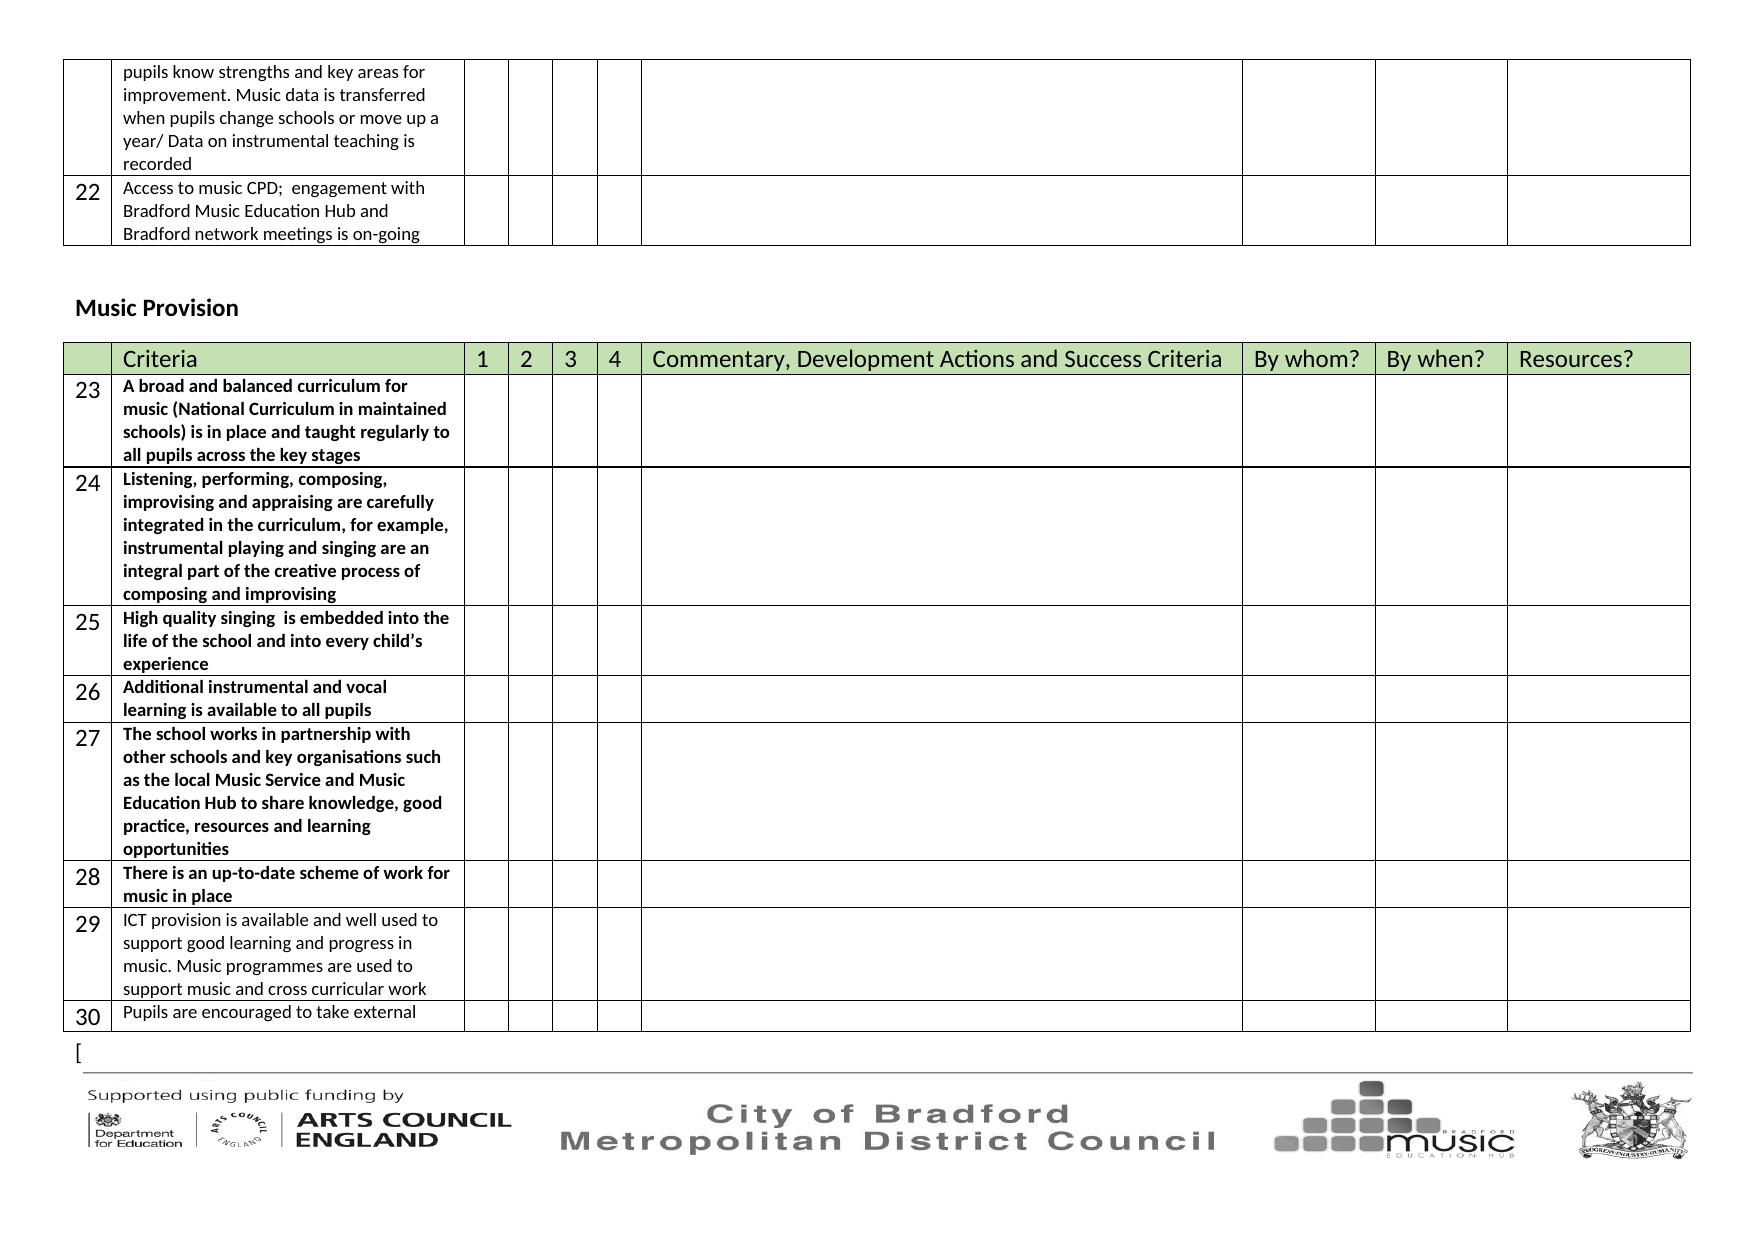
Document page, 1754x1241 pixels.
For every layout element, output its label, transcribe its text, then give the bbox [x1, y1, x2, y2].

table_cell [465, 676, 508, 722]
table_cell ICT provision is available and well used to support good learning and progress in music. Music programmes are used to support music and cross curricular work [112, 908, 464, 1000]
table_cell Additional instrumental and vocal learning is available to all pupils [112, 676, 464, 722]
table_cell [1243, 606, 1375, 675]
table_cell [642, 908, 1242, 1000]
table_cell [1376, 723, 1507, 860]
table_cell [1243, 176, 1375, 244]
table_cell [465, 861, 508, 907]
table_cell [598, 60, 641, 175]
table_cell [1243, 861, 1375, 907]
table_cell [553, 60, 597, 175]
table_cell [642, 375, 1242, 466]
table_header Criteria [112, 343, 464, 374]
table_cell [509, 1001, 552, 1031]
table_cell [509, 861, 552, 907]
table_cell [509, 375, 552, 466]
table_cell [553, 1001, 597, 1031]
table_cell [465, 1001, 508, 1031]
table_cell [465, 176, 508, 244]
table_cell [642, 1001, 1242, 1031]
table_cell [1376, 908, 1507, 1000]
table_header 3 [553, 343, 597, 374]
table_cell [1508, 908, 1690, 1000]
table_cell [1376, 676, 1507, 722]
table_cell [642, 676, 1242, 722]
table_cell 21 [64, 60, 111, 175]
table_cell [1508, 1001, 1690, 1031]
table_cell [1508, 375, 1690, 466]
table_cell 22 [64, 176, 111, 244]
table_header Commentary, Development Actions and Success Criteria [642, 343, 1242, 374]
table_header 1 [465, 343, 508, 374]
table_cell 23 [64, 375, 111, 466]
table_cell [465, 723, 508, 860]
table_cell 24 [64, 468, 111, 605]
table_cell [1376, 468, 1507, 605]
table_cell [1243, 908, 1375, 1000]
table_cell [598, 908, 641, 1000]
table_cell Pupils are encouraged to take external assessments and examinations in music and in instrumental playing and singing where appropriate [112, 1001, 464, 1031]
table_cell [598, 723, 641, 860]
table_cell [553, 723, 597, 860]
table_cell [598, 606, 641, 675]
table_header 2 [509, 343, 552, 374]
table_cell [1508, 60, 1690, 175]
table_cell [1376, 60, 1507, 175]
table_cell [509, 908, 552, 1000]
table_cell [642, 468, 1242, 605]
table_header Resources? [1508, 343, 1690, 374]
table_cell [553, 606, 597, 675]
table_cell The school works in partnership with other schools and key organisations such as the local Music Service and Music Education Hub to share knowledge, good practice, resources and learning opportunities [112, 723, 464, 860]
table_cell [598, 176, 641, 244]
table_cell [1243, 468, 1375, 605]
table_cell [642, 861, 1242, 907]
table_cell 25 [64, 606, 111, 675]
table_cell [509, 606, 552, 675]
table_cell 27 [64, 723, 111, 860]
table_cell [1376, 606, 1507, 675]
table_cell [553, 676, 597, 722]
table_cell [1508, 676, 1690, 722]
table_cell [465, 468, 508, 605]
table_cell [1376, 1001, 1507, 1031]
table_cell [1508, 468, 1690, 605]
table_cell A broad and balanced curriculum for music (National Curriculum in maintained schools) is in place and taught regularly to all pupils across the key stages [112, 375, 464, 466]
table_cell 28 [64, 861, 111, 907]
table_header By whom? [1243, 343, 1375, 374]
table_cell [1243, 60, 1375, 175]
table_header By when? [1376, 343, 1507, 374]
table_cell [553, 861, 597, 907]
table_cell [598, 676, 641, 722]
table_cell [598, 861, 641, 907]
table_cell [598, 1001, 641, 1031]
table_header [64, 343, 111, 374]
table_cell [1376, 861, 1507, 907]
table_cell Access to music CPD; engagement with Bradford Music Education Hub and Bradford network meetings is on-going [112, 176, 464, 244]
table_cell [1508, 723, 1690, 860]
table_cell [1376, 176, 1507, 244]
table_cell [509, 723, 552, 860]
table_cell [509, 468, 552, 605]
table_cell 29 [64, 908, 111, 1000]
table_cell [509, 676, 552, 722]
table_cell [553, 908, 597, 1000]
table_cell [1508, 176, 1690, 244]
table_cell 30 [64, 1001, 111, 1031]
table_cell [642, 606, 1242, 675]
table_cell High quality singing is embedded into the life of the school and into every child’s experience [112, 606, 464, 675]
table_cell [1243, 723, 1375, 860]
table_cell [465, 375, 508, 466]
table_cell [598, 468, 641, 605]
text Music Provision [75, 292, 1679, 323]
table_cell [509, 60, 552, 175]
table_cell Listening, performing, composing, improvising and appraising are carefully integrated in the curriculum, for example, instrumental playing and singing are an integral part of the creative process of composing and improvising [112, 468, 464, 605]
table_cell [465, 908, 508, 1000]
table_cell [642, 176, 1242, 244]
table_cell [1243, 375, 1375, 466]
table_cell [509, 176, 552, 244]
table_cell [553, 468, 597, 605]
picture [75, 1066, 1704, 1167]
table_header 4 [598, 343, 641, 374]
table_cell [553, 375, 597, 466]
table_cell [598, 375, 641, 466]
table_cell There is an up-to-date scheme of work for music in place [112, 861, 464, 907]
table_cell [1243, 676, 1375, 722]
table_cell [1243, 1001, 1375, 1031]
table_cell [465, 606, 508, 675]
table_cell [1508, 861, 1690, 907]
table_cell 26 [64, 676, 111, 722]
table_cell [642, 60, 1242, 175]
table_cell [642, 723, 1242, 860]
table_cell [1376, 375, 1507, 466]
table_cell [553, 176, 597, 244]
table_cell [1508, 606, 1690, 675]
table_cell [465, 60, 508, 175]
